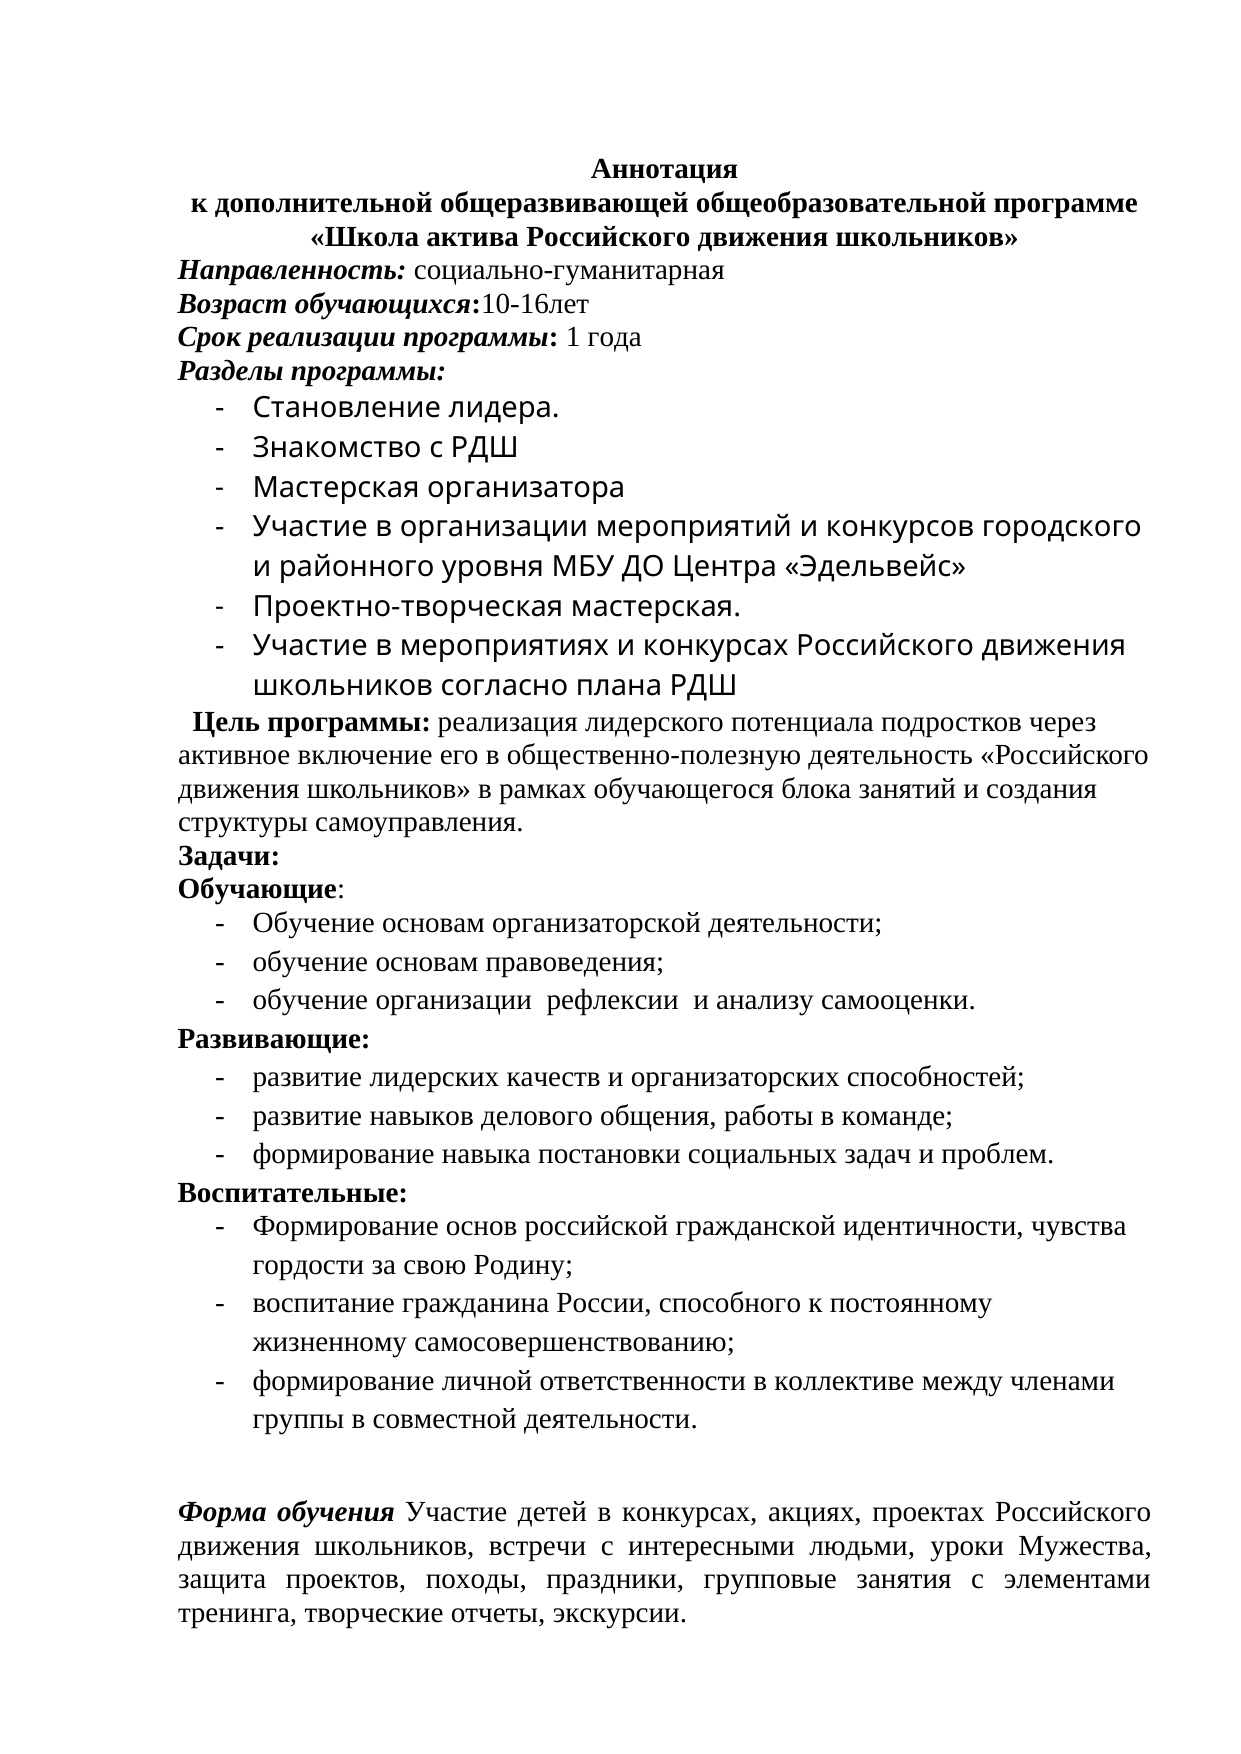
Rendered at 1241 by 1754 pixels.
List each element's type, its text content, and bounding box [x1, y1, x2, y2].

list Формирование основ российской гражданской идентичности, чувства гордости за свою Родину; [215, 1208, 1152, 1281]
list обучение основам правоведения; [215, 944, 1152, 977]
text Разделы программы: [177, 353, 1152, 386]
text Форма обучения Участие детей в конкурсах, акциях, проектах Российского движения школьников, встречи с интересными людьми, уроки Мужества, защита проектов, походы, праздники, групповые занятия с элементами тренинга, творческие отчеты, экскурсии. [178, 1494, 1152, 1629]
list Обучение основам организаторской деятельности; [215, 905, 1152, 939]
list Участие в организации мероприятий и конкурсов городского и районного уровня МБУ ДО Центра «Эдельвейс» [215, 506, 1152, 585]
text Срок реализации программы: 1 года [177, 319, 1152, 353]
text к дополнительной общеразвивающей общеобразовательной программе «Школа актива Российского движения школьников» [177, 185, 1152, 252]
list Мастерская организатора [215, 466, 1152, 506]
text Аннотация [177, 152, 1152, 185]
list развитие навыков делового общения, работы в команде; [215, 1098, 1152, 1131]
text Обучающие: [177, 872, 1152, 905]
list Становление лидера. [215, 386, 1152, 426]
text Направленность: социально-гуманитарная [177, 252, 1152, 286]
text Цель программы: реализация лидерского потенциала подростков через активное включение его в общественно-полезную деятельность «Российского движения школьников» в рамках обучающегося блока занятий и создания структуры самоуправления. [178, 704, 1152, 838]
text Возраст обучающихся:10-16лет [177, 286, 1152, 319]
list воспитание гражданина России, способного к постоянному жизненному самосовершенствованию; [215, 1286, 1152, 1358]
list развитие лидерских качеств и организаторских способностей; [215, 1059, 1152, 1093]
text Задачи: [178, 838, 1152, 872]
list Проектно-творческая мастерская. [215, 585, 1152, 624]
list Знакомство с РДШ [215, 426, 1152, 466]
text Воспитательные: [177, 1175, 1152, 1208]
list обучение организации рефлексии и анализу самооценки. [215, 982, 1152, 1016]
list формирование навыка постановки социальных задач и проблем. [215, 1136, 1152, 1170]
list формирование личной ответственности в коллективе между членами группы в совместной деятельности. [215, 1363, 1152, 1435]
list Участие в мероприятиях и конкурсах Российского движения школьников согласно плана РДШ [215, 624, 1152, 704]
text Развивающие: [177, 1021, 1152, 1054]
